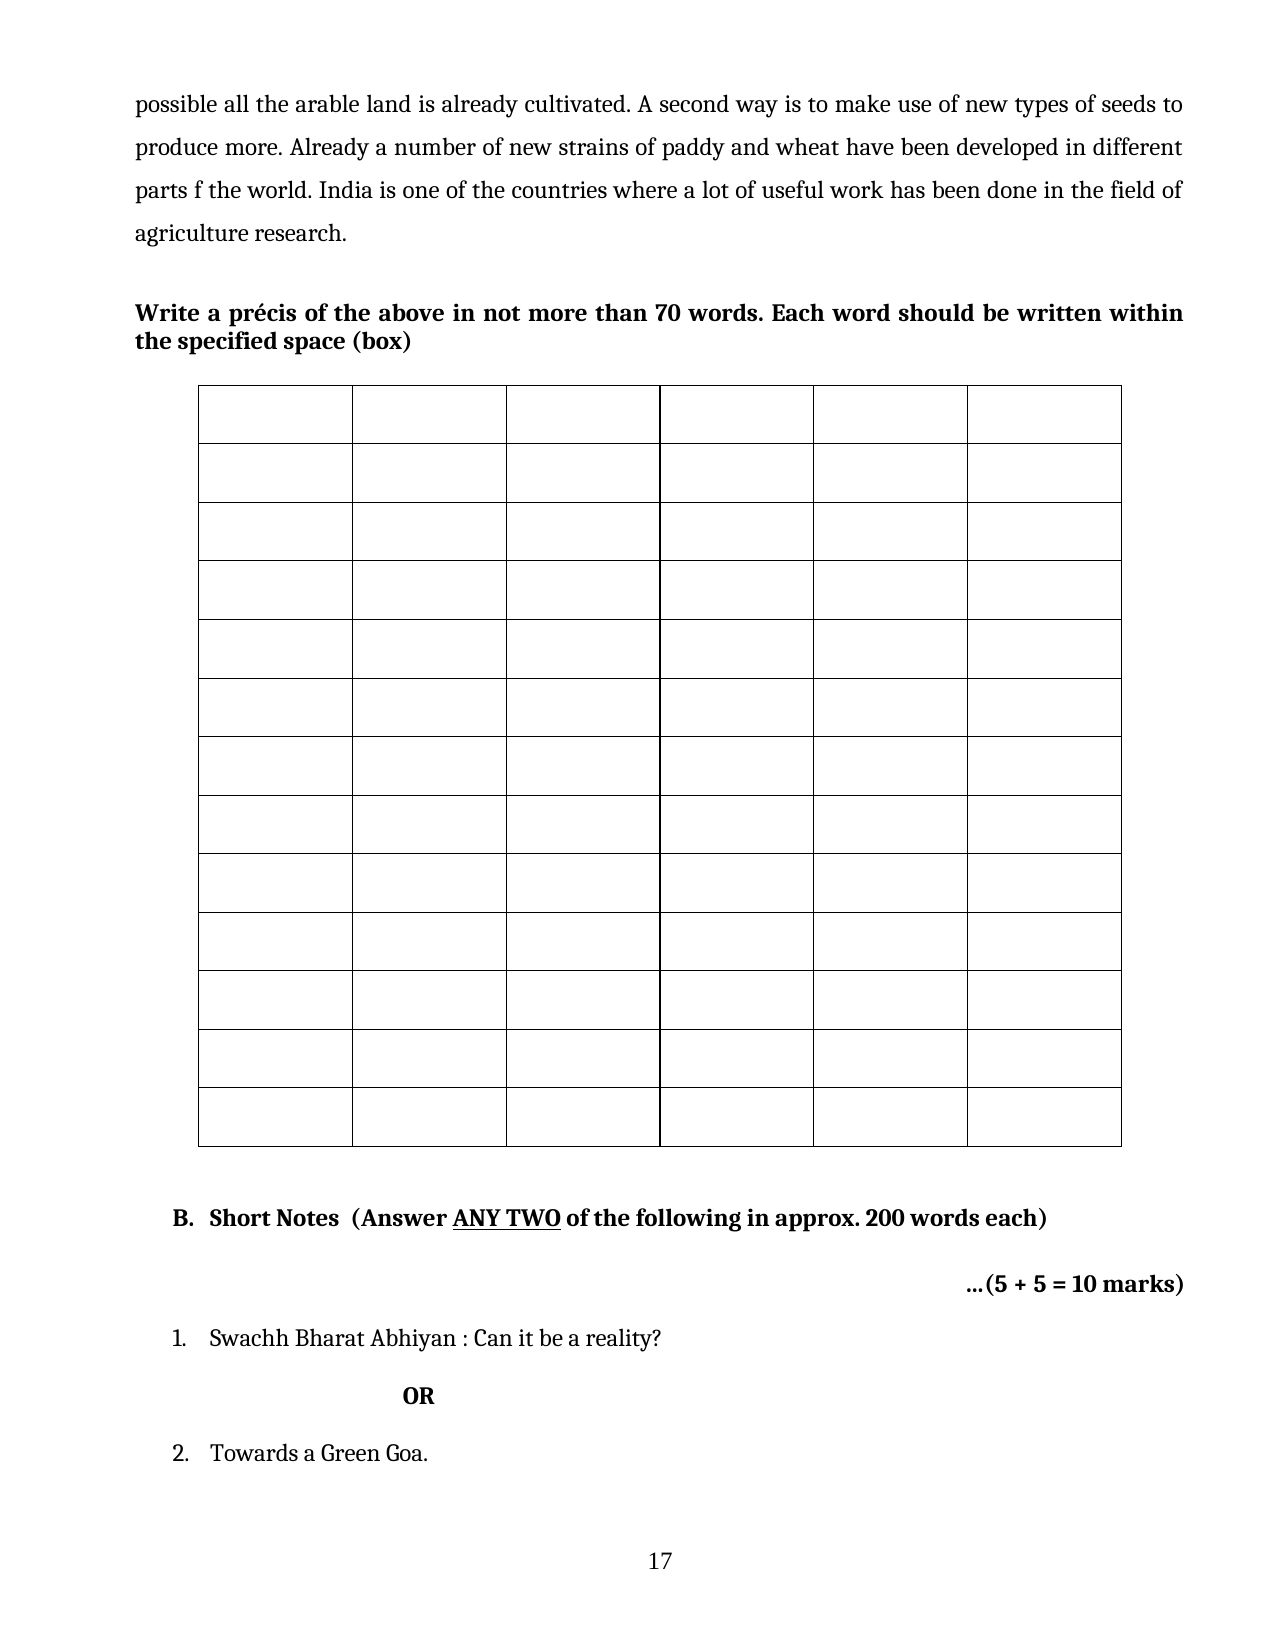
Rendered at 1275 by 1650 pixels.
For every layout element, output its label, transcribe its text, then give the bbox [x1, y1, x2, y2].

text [135, 90, 1185, 248]
table_header [814, 386, 967, 443]
table_cell [199, 679, 352, 736]
table_cell [968, 913, 1121, 970]
table_cell [661, 444, 813, 502]
table_header [353, 386, 506, 443]
table_cell [968, 737, 1121, 794]
table_cell [507, 913, 659, 970]
text Write a précis of the above in not more than 70 words. Each word should be written within the specified space (box) [135, 262, 1185, 356]
table_cell [814, 620, 967, 677]
table_cell [353, 971, 506, 1029]
table_cell [814, 679, 967, 736]
table_header [507, 386, 659, 443]
table_cell [353, 796, 506, 853]
table_cell [968, 1088, 1121, 1146]
table_cell [968, 679, 1121, 736]
table_cell [199, 620, 352, 677]
list …(5 + 5 = 10 marks) [210, 1270, 1185, 1299]
table_cell [968, 1030, 1121, 1087]
table_cell [353, 737, 506, 794]
table_cell [507, 679, 659, 736]
table_cell [353, 1030, 506, 1087]
table_cell [661, 1088, 813, 1146]
table_cell [507, 971, 659, 1029]
table_cell [507, 620, 659, 677]
table_cell [507, 796, 659, 853]
table_cell [199, 1030, 352, 1087]
table_cell [968, 503, 1121, 560]
table_cell [507, 1030, 659, 1087]
table_cell [199, 444, 352, 502]
list Swachh Bharat Abhiyan : Can it be a reality? [172, 1324, 1185, 1353]
table_cell [814, 503, 967, 560]
table_cell [199, 854, 352, 912]
table_cell [353, 444, 506, 502]
table_cell [968, 620, 1121, 677]
table_cell [814, 444, 967, 502]
table_cell [353, 620, 506, 677]
table_cell [507, 854, 659, 912]
table_cell [661, 1030, 813, 1087]
table_cell [814, 1088, 967, 1146]
table_cell [199, 737, 352, 794]
table_cell [507, 561, 659, 619]
table_cell [199, 503, 352, 560]
table_header [661, 386, 813, 443]
table_cell [353, 913, 506, 970]
table_cell [968, 796, 1121, 853]
table_cell [661, 854, 813, 912]
table_cell [968, 444, 1121, 502]
table_cell [814, 1030, 967, 1087]
table_cell [507, 503, 659, 560]
table_cell [968, 561, 1121, 619]
table_cell [507, 1088, 659, 1146]
table_cell [353, 1088, 506, 1146]
table_cell [199, 913, 352, 970]
table_cell [968, 854, 1121, 912]
table_cell [199, 796, 352, 853]
table_cell [353, 503, 506, 560]
text OR [210, 1382, 1185, 1411]
table_cell [661, 561, 813, 619]
table_cell [968, 971, 1121, 1029]
table_cell [661, 913, 813, 970]
table_cell [199, 971, 352, 1029]
table_cell [814, 737, 967, 794]
table_cell [353, 679, 506, 736]
table_cell [507, 444, 659, 502]
table_cell [353, 561, 506, 619]
table_cell [661, 679, 813, 736]
table_cell [661, 737, 813, 794]
table_cell [661, 971, 813, 1029]
table_cell [814, 561, 967, 619]
table_cell [199, 561, 352, 619]
table_cell [199, 1088, 352, 1146]
table_cell [814, 971, 967, 1029]
table_cell [661, 796, 813, 853]
list Towards a Green Goa. [172, 1439, 1185, 1468]
table_cell [814, 913, 967, 970]
table_header [199, 386, 352, 443]
table_cell [661, 620, 813, 677]
table_cell [814, 854, 967, 912]
table_cell [507, 737, 659, 794]
list Short Notes (Answer ANY TWO of the following in approx. 200 words each) [172, 1204, 1185, 1266]
table_cell [814, 796, 967, 853]
table_cell [353, 854, 506, 912]
table_cell [661, 503, 813, 560]
table_header [968, 386, 1121, 443]
